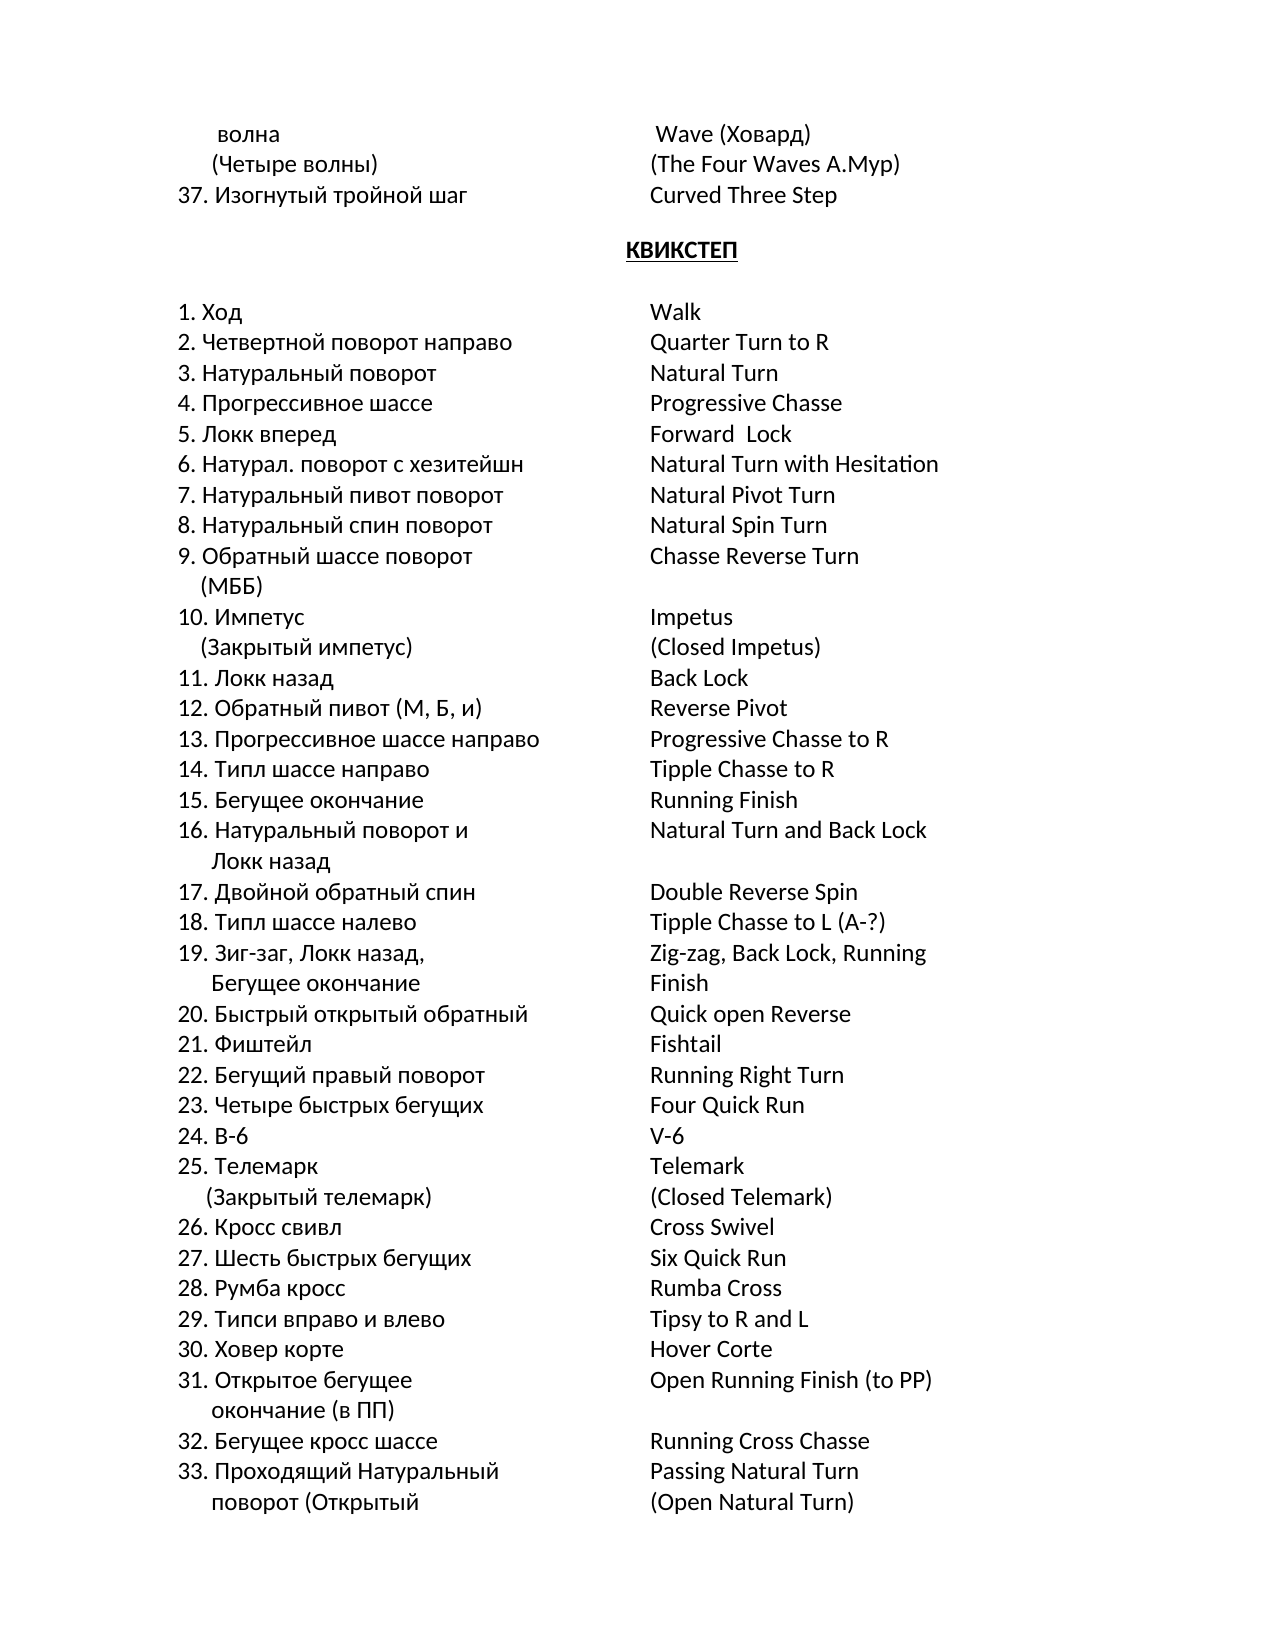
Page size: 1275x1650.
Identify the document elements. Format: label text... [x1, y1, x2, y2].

text 32. Бегущее кросс шассе Running Cross Chasse [177, 1425, 1186, 1456]
text 31. Открытое бегущее Open Running Finish (to PP) [177, 1364, 1186, 1394]
text 33. Проходящий Натуральный Passing Natural Turn [177, 1456, 1186, 1486]
text 16. Натуральный поворот и Natural Turn and Back Lock [177, 814, 1186, 845]
text (Закрытый телемарк) (Closed Telemark) [177, 1181, 1186, 1211]
text 13. Прогрессивное шассе направо Progressive Chasse to R [177, 723, 1186, 753]
text 2. Четвертной поворот направо Quarter Turn to R [177, 326, 1186, 357]
text 25. Телемарк Telemark [177, 1150, 1186, 1181]
text 17. Двойной обратный спин Double Reverse Spin [177, 876, 1186, 906]
text 9. Обратный шассе поворот Chasse Reverse Turn [177, 540, 1186, 570]
text 6. Натурал. поворот с хезитейшн Natural Turn with Hesitation [177, 448, 1186, 479]
text 4. Прогрессивное шассе Progressive Chasse [177, 387, 1186, 418]
text 29. Типси вправо и влево Tipsy to R and L [177, 1303, 1186, 1333]
text 15. Бегущее окончание Running Finish [177, 784, 1186, 814]
text 14. Типл шассе направо Tipple Chasse to R [177, 753, 1186, 784]
text 23. Четыре быстрых бегущих Four Quick Run [177, 1089, 1186, 1120]
text 21. Фиштейл Fishtail [177, 1028, 1186, 1059]
text 28. Румба кросс Rumba Cross [177, 1272, 1186, 1303]
text 1. Ход Walk [177, 296, 1186, 326]
text 18. Типл шассе налево Tipple Chasse to L (A-?) [177, 906, 1186, 937]
text 8. Натуральный спин поворот Natural Spin Turn [177, 509, 1186, 540]
text КВИКСТЕП [177, 235, 1186, 265]
text (Закрытый импетус) (Closed Impetus) [177, 631, 1186, 662]
text (Четыре волны) (The Four Waves А.Мур) [177, 149, 1186, 179]
text волна Wave (Ховард) [177, 118, 1186, 149]
text 22. Бегущий правый поворот Running Right Turn [177, 1059, 1186, 1089]
text 30. Ховер корте Hover Corte [177, 1333, 1186, 1364]
text 3. Натуральный поворот Natural Turn [177, 357, 1186, 387]
text 7. Натуральный пивот поворот Natural Pivot Turn [177, 479, 1186, 509]
text 20. Быстрый открытый обратный Quick open Reverse [177, 998, 1186, 1028]
text Локк назад [177, 845, 1186, 876]
text 11. Локк назад Back Lock [177, 662, 1186, 692]
text 37. Изогнутый тройной шаг Curved Three Step [177, 179, 1186, 210]
text 24. В-6 V-6 [177, 1120, 1186, 1150]
text 19. Зиг-заг, Локк назад, Zig-zag, Back Lock, Running [177, 937, 1186, 967]
text 5. Локк вперед Forward Lock [177, 418, 1186, 448]
text 26. Кросс свивл Cross Swivel [177, 1211, 1186, 1242]
text окончание (в ПП) [177, 1394, 1186, 1425]
text поворот (Открытый (Open Natural Turn) [177, 1486, 1186, 1517]
text 12. Обратный пивот (М, Б, и) Reverse Pivot [177, 692, 1186, 723]
text Бегущее окончание Finish [177, 967, 1186, 998]
text (МББ) [177, 570, 1186, 601]
text 10. Импетус Impetus [177, 601, 1186, 631]
text 27. Шесть быстрых бегущих Six Quick Run [177, 1242, 1186, 1272]
